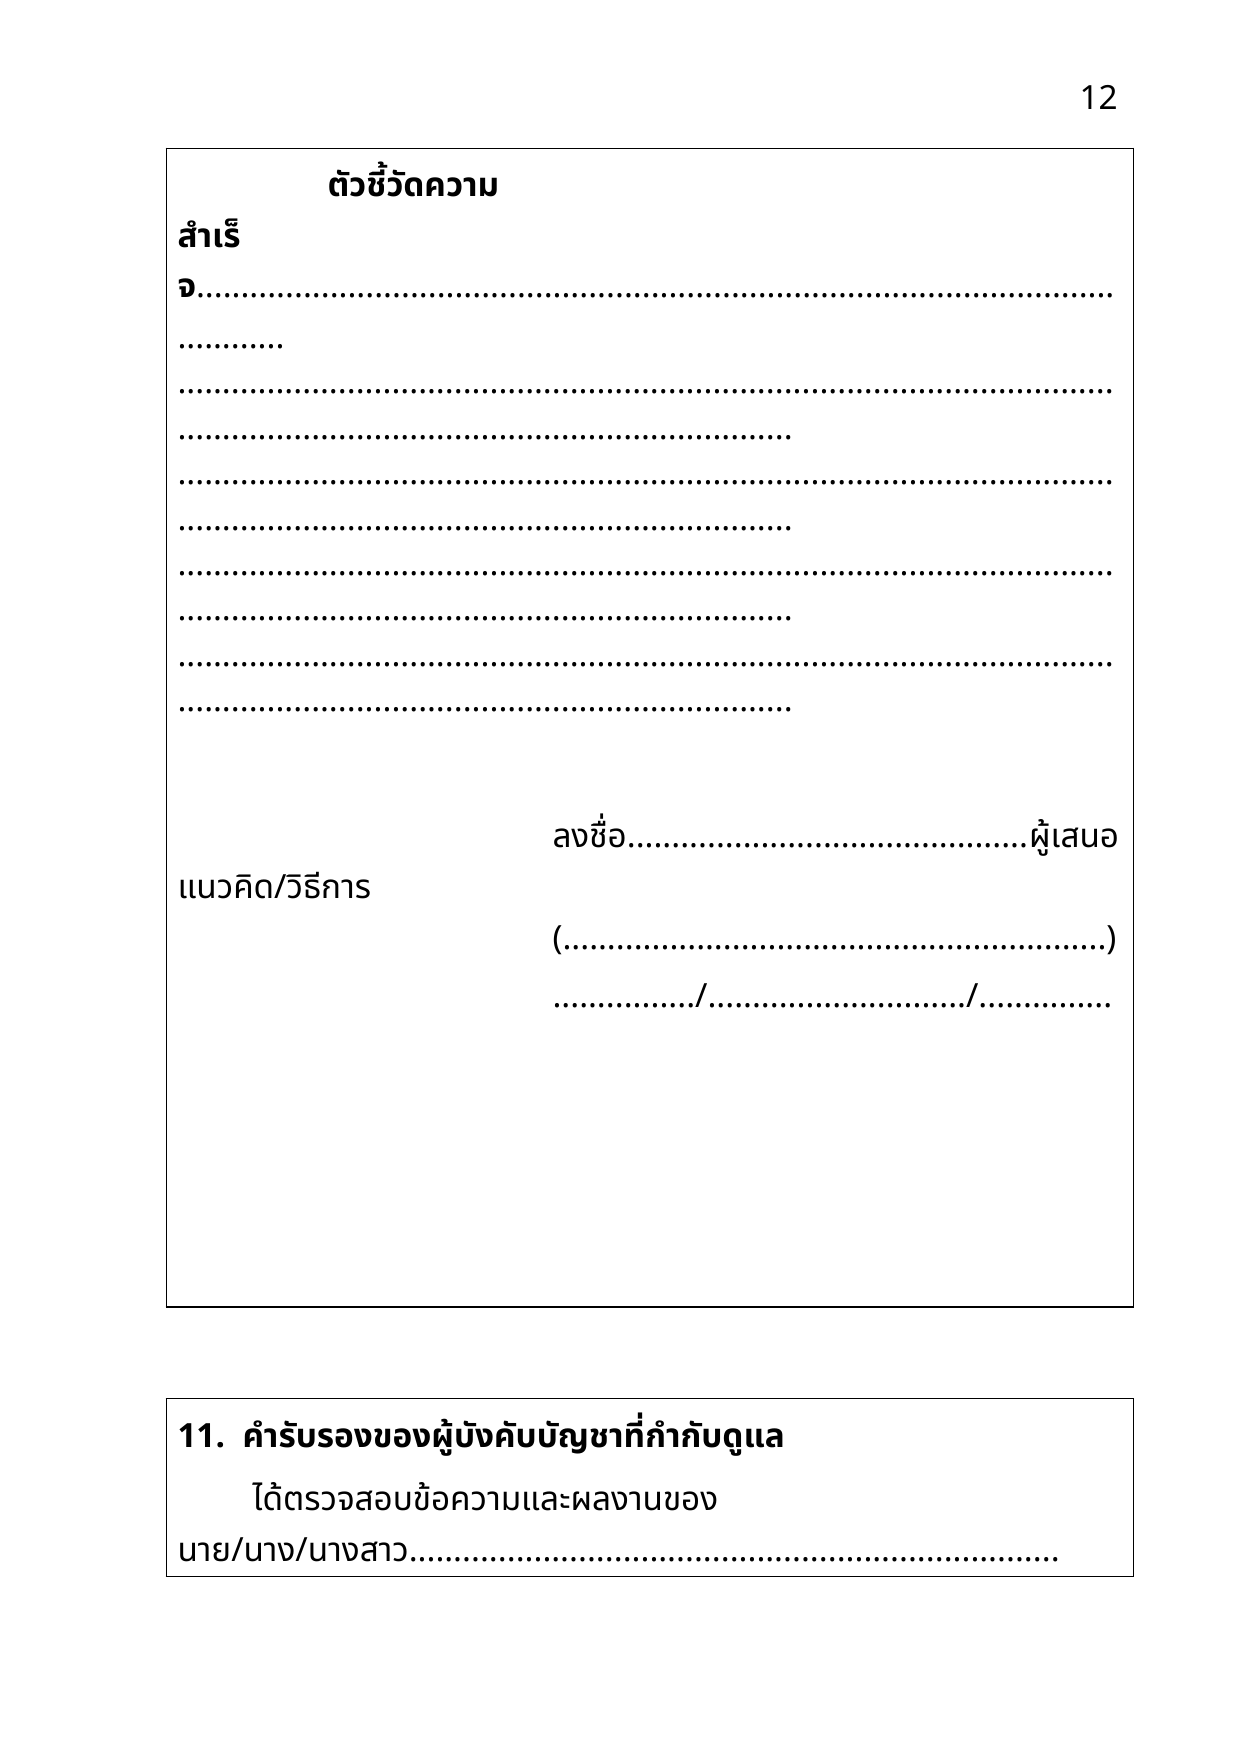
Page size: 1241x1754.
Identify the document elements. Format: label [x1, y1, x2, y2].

table_header [167, 1399, 1133, 1576]
table_cell [167, 149, 1133, 1306]
